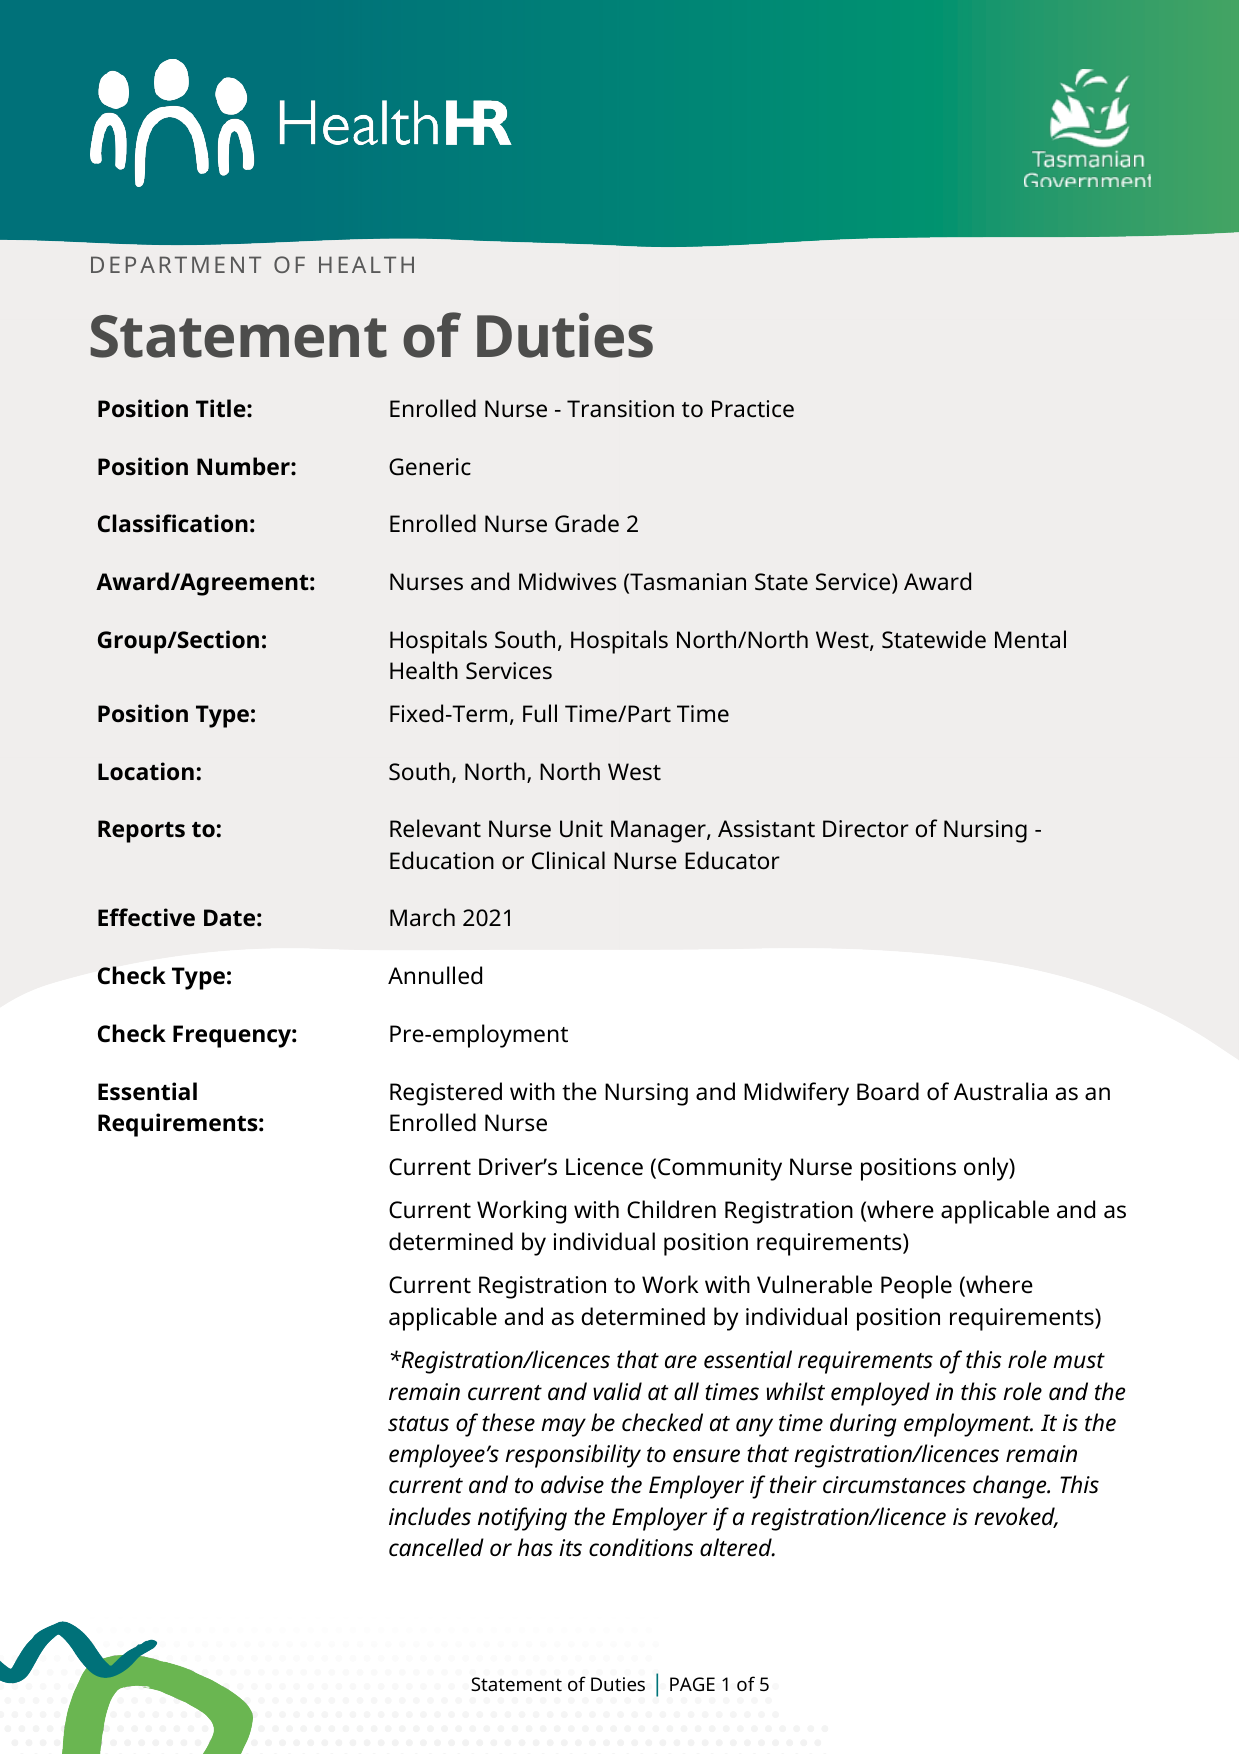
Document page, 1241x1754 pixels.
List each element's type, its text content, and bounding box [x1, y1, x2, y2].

table_cell Award/Agreement: [85, 560, 377, 618]
table_cell Check Frequency: [85, 1012, 377, 1069]
table_cell Enrolled Nurse Grade 2 [377, 502, 1152, 560]
table_cell Group/Section: [85, 618, 377, 692]
table_header Enrolled Nurse - Transition to Practice [377, 387, 1152, 444]
table_cell Generic [377, 445, 1152, 502]
table_cell Classification: [85, 502, 377, 560]
table_cell Hospitals South, Hospitals North/North West, Statewide Mental Health Services [377, 618, 1152, 692]
table_cell Location: [85, 750, 377, 807]
picture [0, 1580, 1209, 1754]
table_cell Essential Requirements: [85, 1070, 377, 1583]
text DEPARTMENT OF HEALTH [89, 249, 1152, 280]
table_cell March 2021 [377, 896, 1152, 954]
table_cell Reports to: [85, 808, 377, 896]
table_cell Position Number: [85, 445, 377, 502]
table_header Position Title: [85, 387, 377, 444]
title Statement of Duties [89, 295, 1152, 374]
table_cell Effective Date: [85, 896, 377, 954]
table_cell Position Type: [85, 692, 377, 750]
table_cell Registered with the Nursing and Midwifery Board of Australia as an Enrolled Nurse Current Driver’s Licence (Community Nurse positions only) Current Working with Children Registration (where applicable and as determined by individual position requirements) Current Registration to Work with Vulnerable People (where applicable and as determined by individual position requirements) *Registration/licences that are essential requirements of this role must remain current and valid at all times whilst employed in this role and the status of these may be checked at any time during employment. It is the employee’s responsibility to ensure that registration/licences remain current and to advise the Employer if their circumstances change. This includes notifying the Employer if a registration/licence is revoked, cancelled or has its conditions altered. [377, 1070, 1152, 1583]
table_cell Check Type: [85, 954, 377, 1012]
table_cell Relevant Nurse Unit Manager, Assistant Director of Nursing - Education or Clinical Nurse Educator [377, 808, 1152, 896]
picture [0, 0, 1239, 1196]
